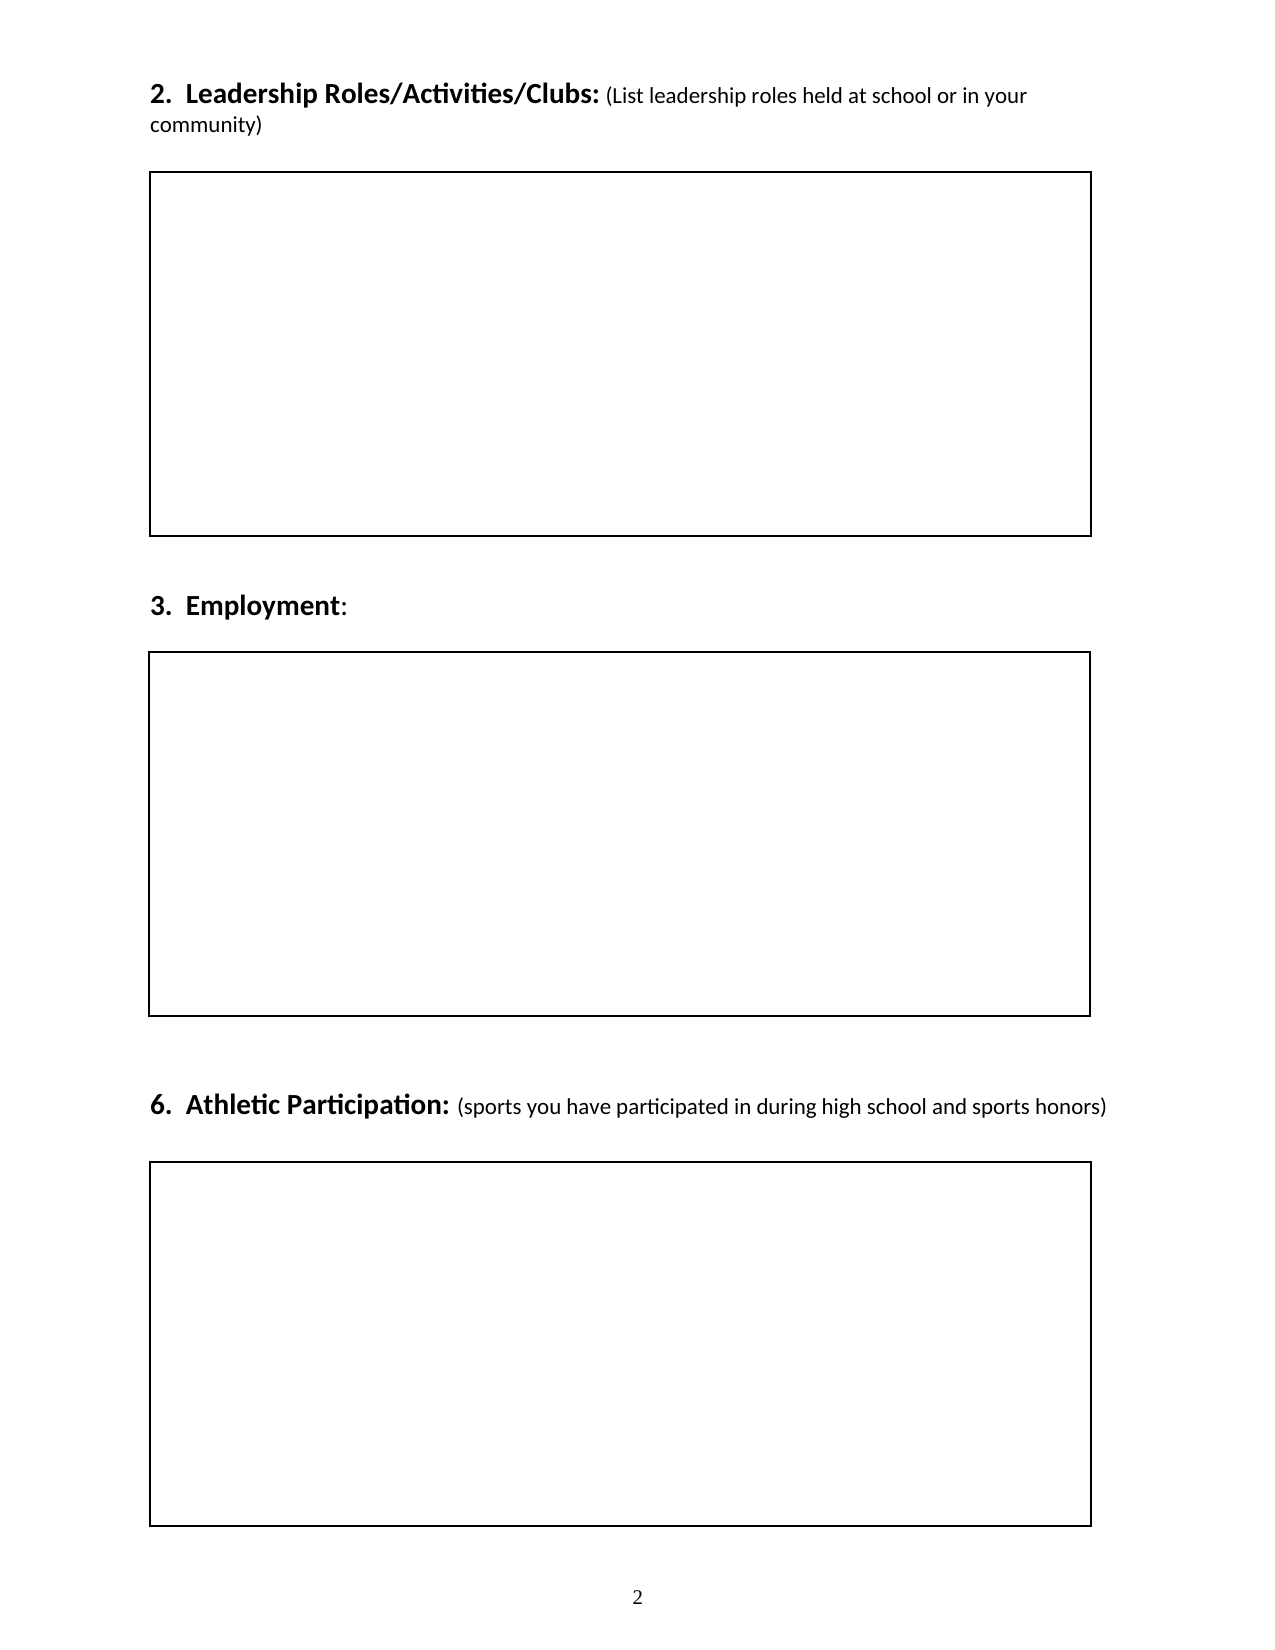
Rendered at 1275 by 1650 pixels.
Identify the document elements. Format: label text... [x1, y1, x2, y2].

text 3. Employment: [150, 587, 1125, 623]
text 2. Leadership Roles/Activities/Clubs: (List leadership roles held at school or in your community) [150, 75, 1125, 139]
text 6. Athletic Participation: (sports you have participated in during high school and sports honors) [150, 1086, 1125, 1121]
